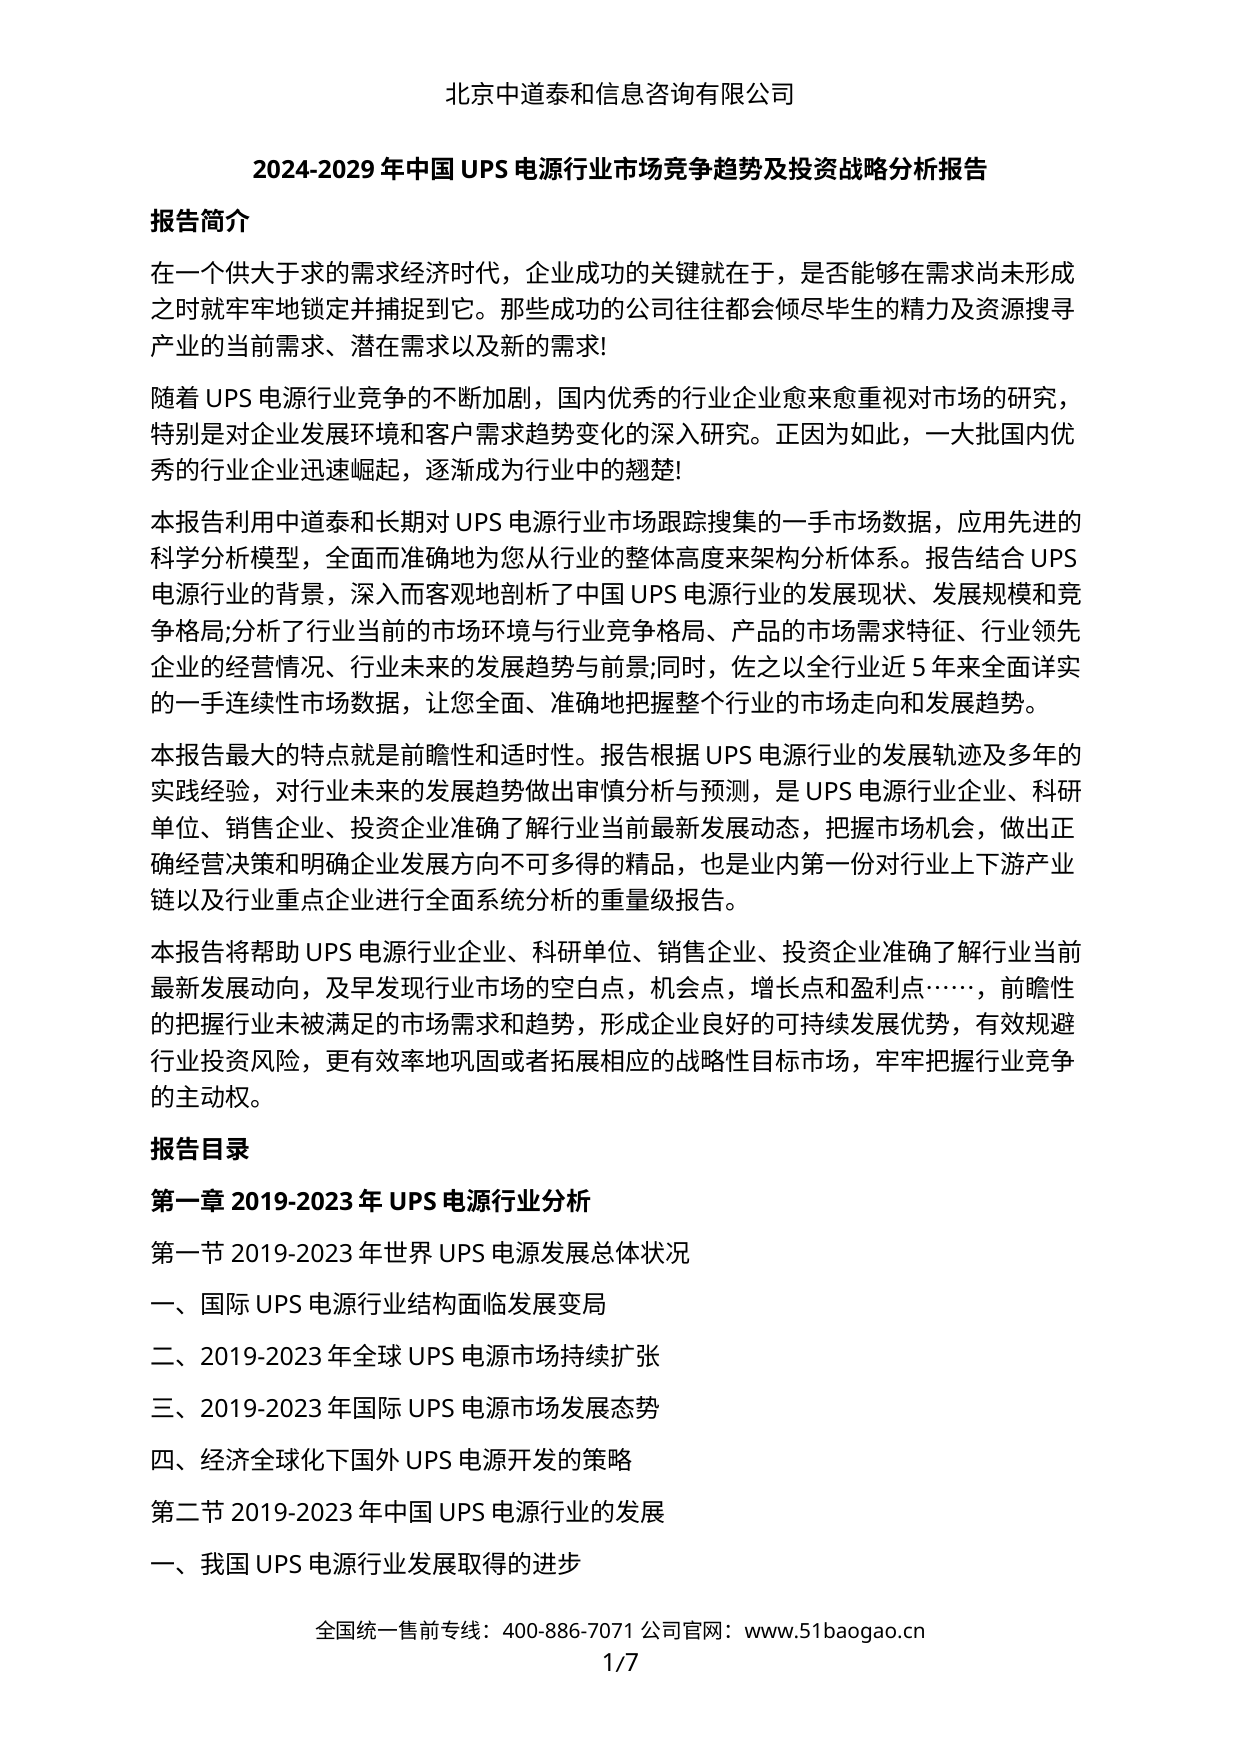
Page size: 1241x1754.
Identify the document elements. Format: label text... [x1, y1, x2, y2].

text 本报告最大的特点就是前瞻性和适时性。报告根据UPS电源行业的发展轨迹及多年的实践经验，对行业未来的发展趋势做出审慎分析与预测，是UPS电源行业企业、科研单位、销售企业、投资企业准确了解行业当前最新发展动态，把握市场机会，做出正确经营决策和明确企业发展方向不可多得的精品，也是业内第一份对行业上下游产业链以及行业重点企业进行全面系统分析的重量级报告。 [150, 736, 1090, 917]
text 第一节 2019-2023年世界UPS电源发展总体状况 [150, 1233, 1090, 1269]
text 一、国际UPS电源行业结构面临发展变局 [150, 1285, 1090, 1321]
text 本报告将帮助UPS电源行业企业、科研单位、销售企业、投资企业准确了解行业当前最新发展动向，及早发现行业市场的空白点，机会点，增长点和盈利点……，前瞻性的把握行业未被满足的市场需求和趋势，形成企业良好的可持续发展优势，有效规避行业投资风险，更有效率地巩固或者拓展相应的战略性目标市场，牢牢把握行业竞争的主动权。 [150, 932, 1090, 1114]
text 本报告利用中道泰和长期对UPS电源行业市场跟踪搜集的一手市场数据，应用先进的科学分析模型，全面而准确地为您从行业的整体高度来架构分析体系。报告结合UPS电源行业的背景，深入而客观地剖析了中国UPS电源行业的发展现状、发展规模和竞争格局;分析了行业当前的市场环境与行业竞争格局、产品的市场需求特征、行业领先企业的经营情况、行业未来的发展趋势与前景;同时，佐之以全行业近5年来全面详实的一手连续性市场数据，让您全面、准确地把握整个行业的市场走向和发展趋势。 [150, 502, 1090, 720]
text 第一章 2019-2023年UPS电源行业分析 [150, 1181, 1090, 1217]
text 报告目录 [150, 1129, 1090, 1166]
text 2024-2029年中国UPS电源行业市场竞争趋势及投资战略分析报告 [150, 150, 1090, 186]
text 四、经济全球化下国外UPS电源开发的策略 [150, 1441, 1090, 1477]
text 二、2019-2023年全球UPS电源市场持续扩张 [150, 1337, 1090, 1373]
text 三、2019-2023年国际UPS电源市场发展态势 [150, 1389, 1090, 1425]
text 报告简介 [150, 202, 1090, 238]
text 随着UPS电源行业竞争的不断加剧，国内优秀的行业企业愈来愈重视对市场的研究，特别是对企业发展环境和客户需求趋势变化的深入研究。正因为如此，一大批国内优秀的行业企业迅速崛起，逐渐成为行业中的翘楚! [150, 378, 1090, 487]
text 第二节 2019-2023年中国UPS电源行业的发展 [150, 1492, 1090, 1529]
text 一、我国UPS电源行业发展取得的进步 [150, 1544, 1090, 1581]
text 在一个供大于求的需求经济时代，企业成功的关键就在于，是否能够在需求尚未形成之时就牢牢地锁定并捕捉到它。那些成功的公司往往都会倾尽毕生的精力及资源搜寻产业的当前需求、潜在需求以及新的需求! [150, 254, 1090, 362]
